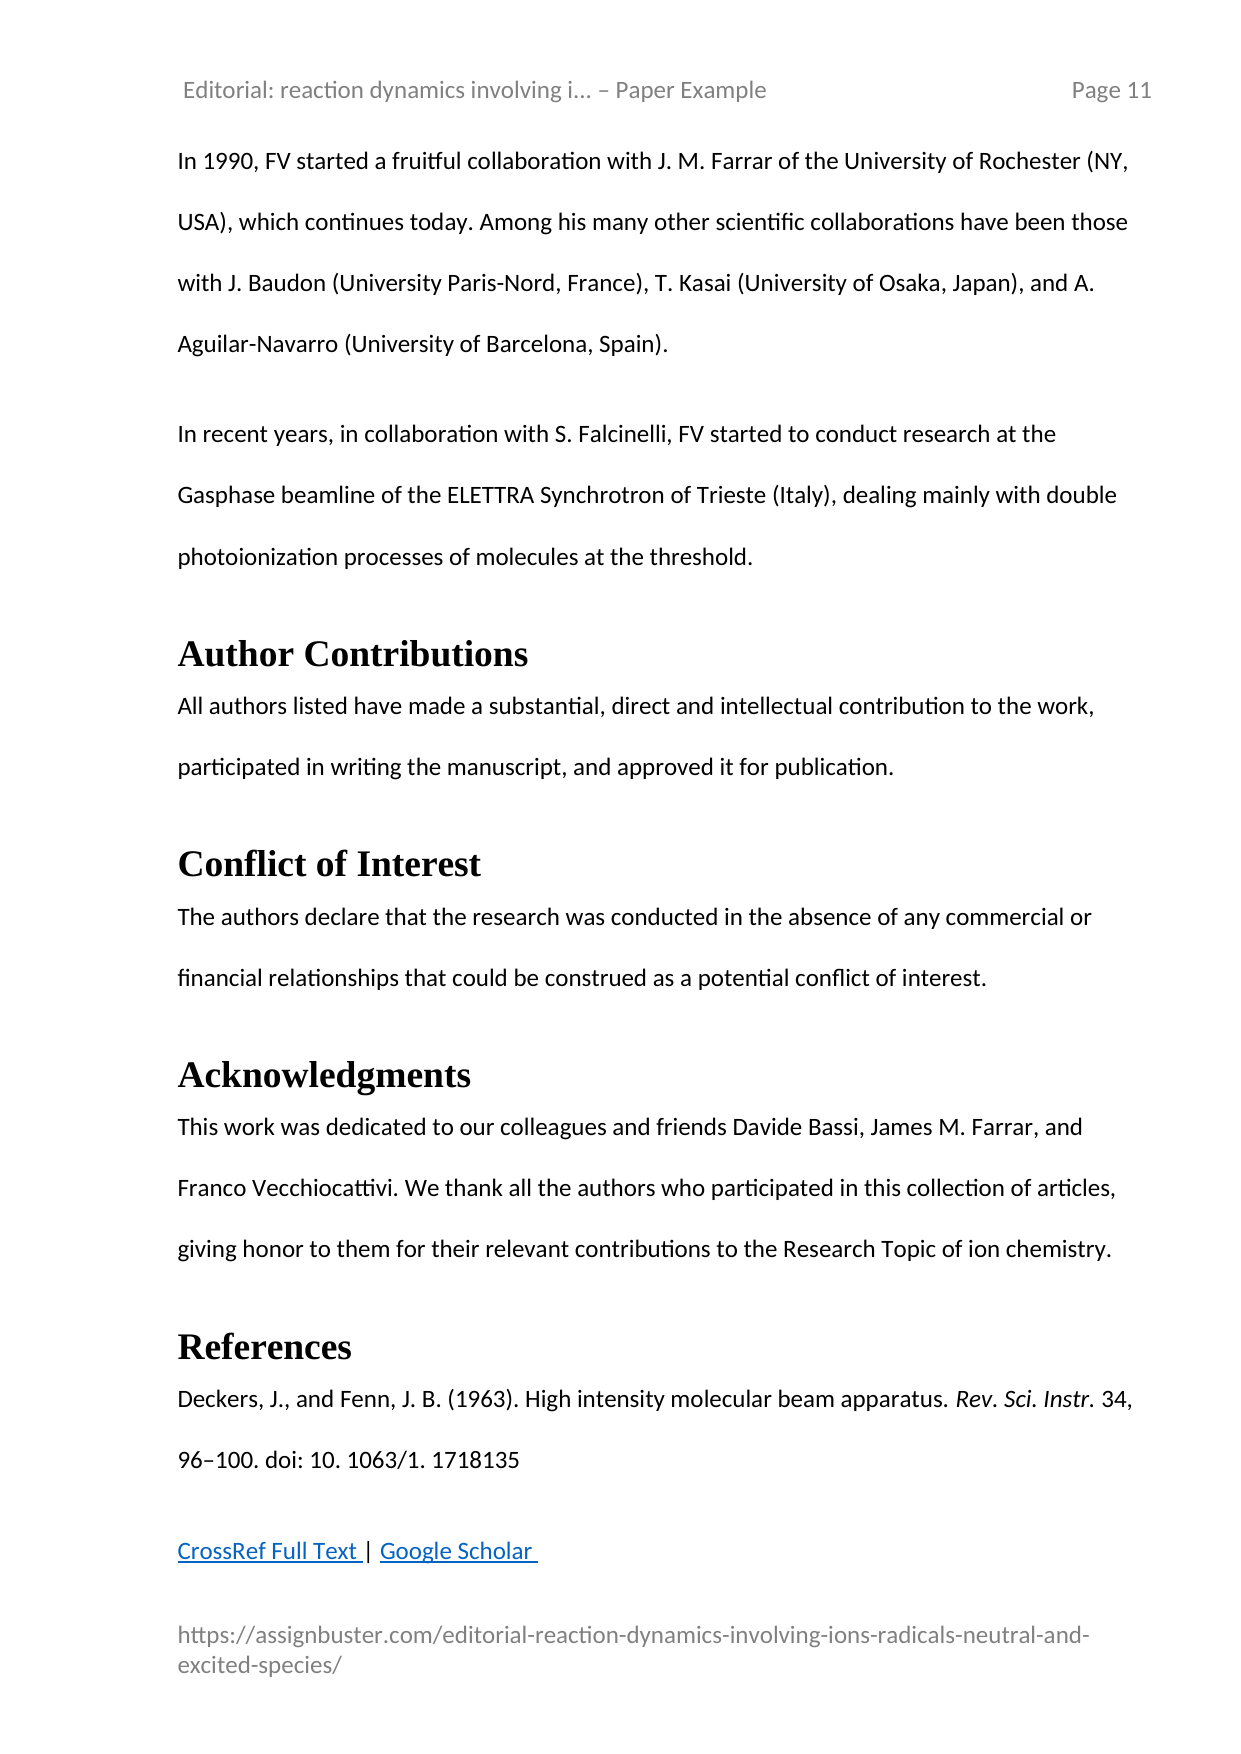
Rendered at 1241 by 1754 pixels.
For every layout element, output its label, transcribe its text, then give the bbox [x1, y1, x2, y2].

text CrossRef Full Text | Google Scholar [177, 1535, 1152, 1565]
text The authors declare that the research was conducted in the absence of any commercial or financial relationships that could be construed as a potential conflict of interest. [177, 901, 1152, 992]
text Deckers, J., and Fenn, J. B. (1963). High intensity molecular beam apparatus. Rev. Sci. Instr. 34, 96–100. doi: 10. 1063/1. 1718135 [177, 1383, 1152, 1475]
text In recent years, in collaboration with S. Falcinelli, FV started to conduct research at the Gasphase beamline of the ELETTRA Synchrotron of Trieste (Italy), dealing mainly with double photoionization processes of molecules at the threshold. [177, 419, 1152, 571]
subtitle Author Contributions [177, 631, 1152, 674]
subtitle Acknowledgments [177, 1052, 1152, 1096]
text All authors listed have made a substantial, direct and intellectual contribution to the work, participated in writing the manuscript, and approved it for publication. [177, 690, 1152, 782]
subtitle Conflict of Interest [177, 842, 1152, 885]
text In 1990, FV started a fruitful collaboration with J. M. Farrar of the University of Rochester (NY, USA), which continues today. Among his many other scientific collaborations have been those with J. Baudon (University Paris-Nord, France), T. Kasai (University of Osaka, Japan), and A. Aguilar-Navarro (University of Barcelona, Spain). [177, 145, 1152, 359]
text This work was dedicated to our colleagues and friends Davide Bassi, James M. Farrar, and Franco Vecchiocattivi. We thank all the authors who participated in this collection of articles, giving honor to them for their relevant contributions to the Research Topic of ion chemistry. [177, 1112, 1152, 1264]
subtitle References [177, 1324, 1152, 1367]
